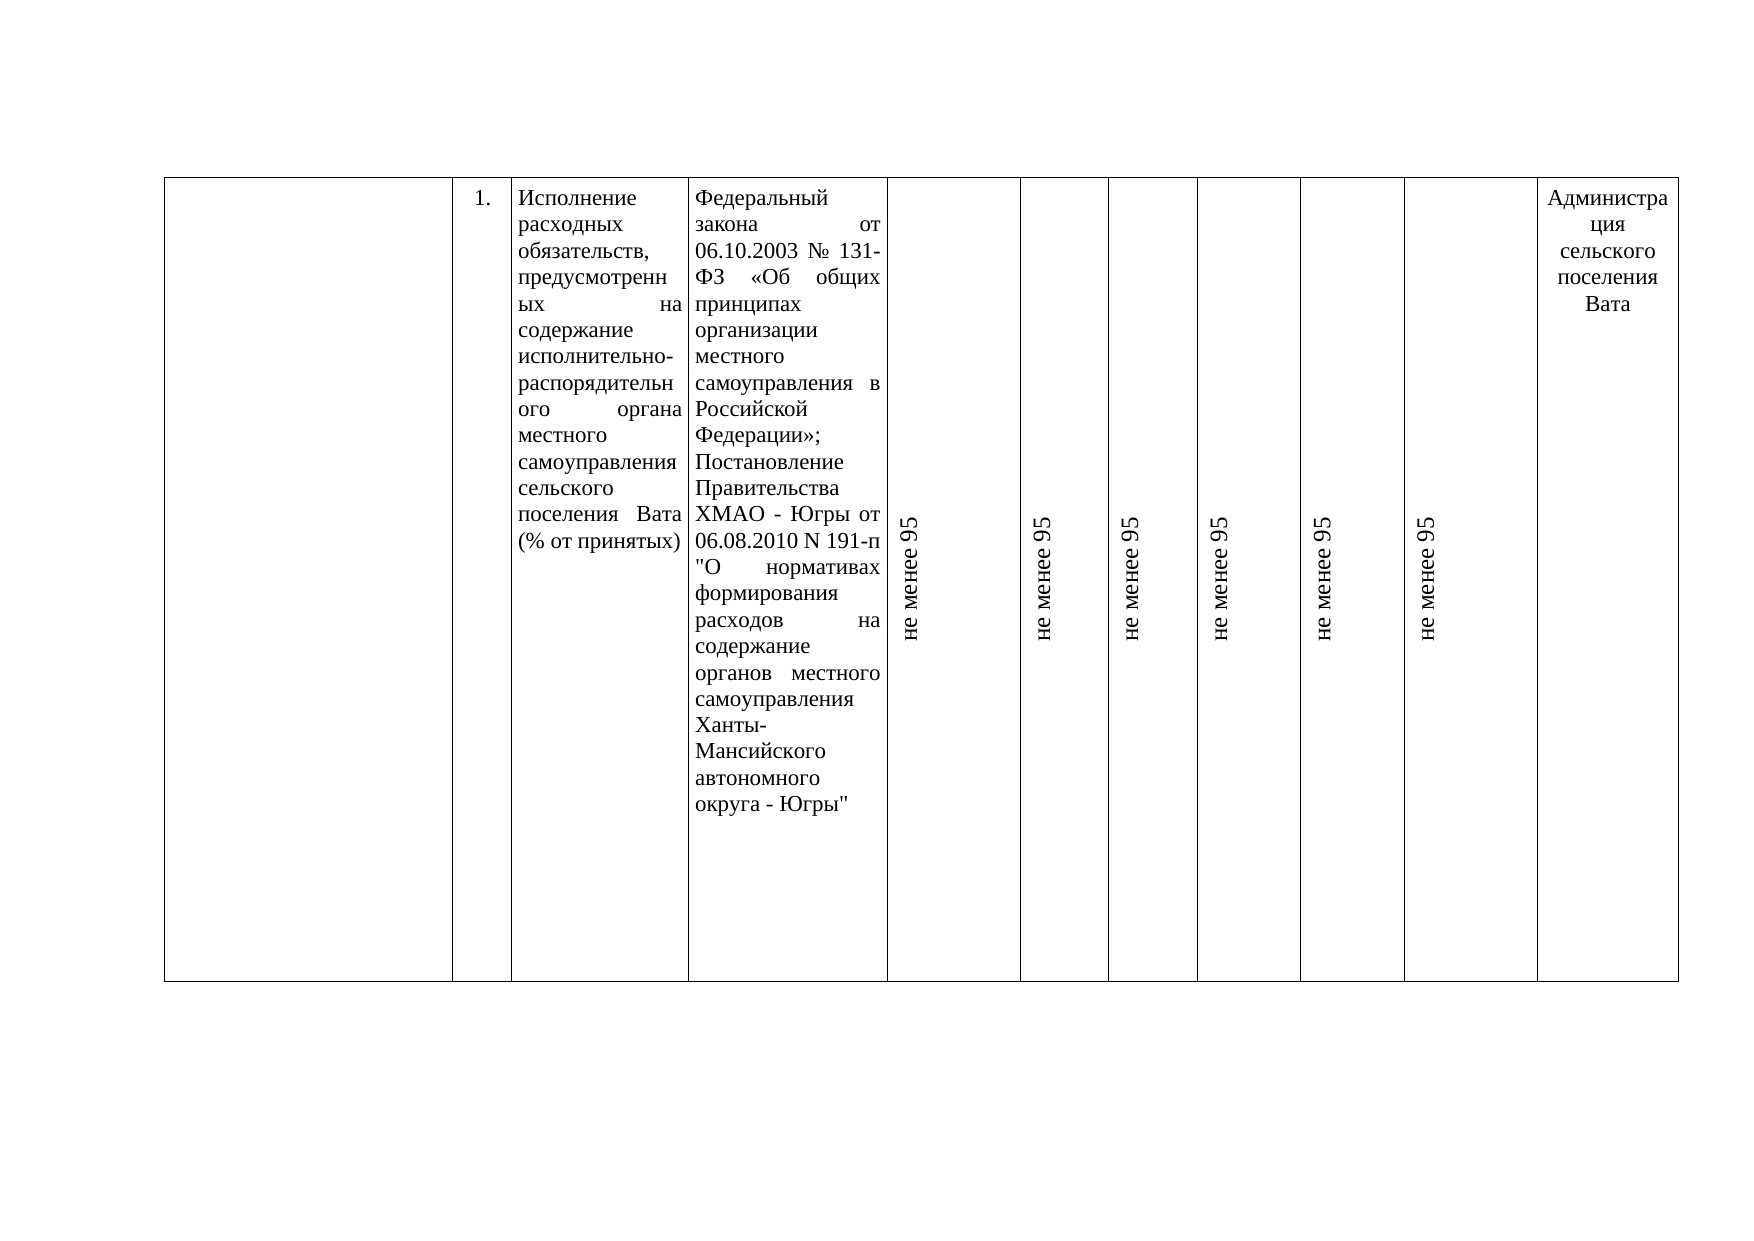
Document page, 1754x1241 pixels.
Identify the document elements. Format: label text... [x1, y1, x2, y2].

table_cell не менее 95 [888, 178, 1020, 981]
table_cell 1. [453, 178, 511, 981]
table_cell не менее 95 [1405, 178, 1537, 981]
table_cell Федеральный закона от 06.10.2003 № 131-ФЗ «Об общих принципах организации местного самоуправления в Российской Федерации»; Постановление Правительства ХМАО - Югры от 06.08.2010 N 191-п "О нормативах формирования расходов на содержание органов местного самоуправления Ханты-Мансийского автономного округа - Югры" [689, 178, 887, 981]
table_cell не менее 95 [1021, 178, 1108, 981]
table_cell не менее 95 [1109, 178, 1197, 981]
table_cell не менее 95 [1198, 178, 1300, 981]
table_cell Исполнение расходных обязательств, предусмотренных на содержание исполнительно-распорядительного органа местного самоуправления сельского поселения Вата (% от принятых) [512, 178, 688, 981]
table_cell не менее 95 [1301, 178, 1404, 981]
table_cell Администрация сельского поселения Вата [1538, 178, 1678, 981]
